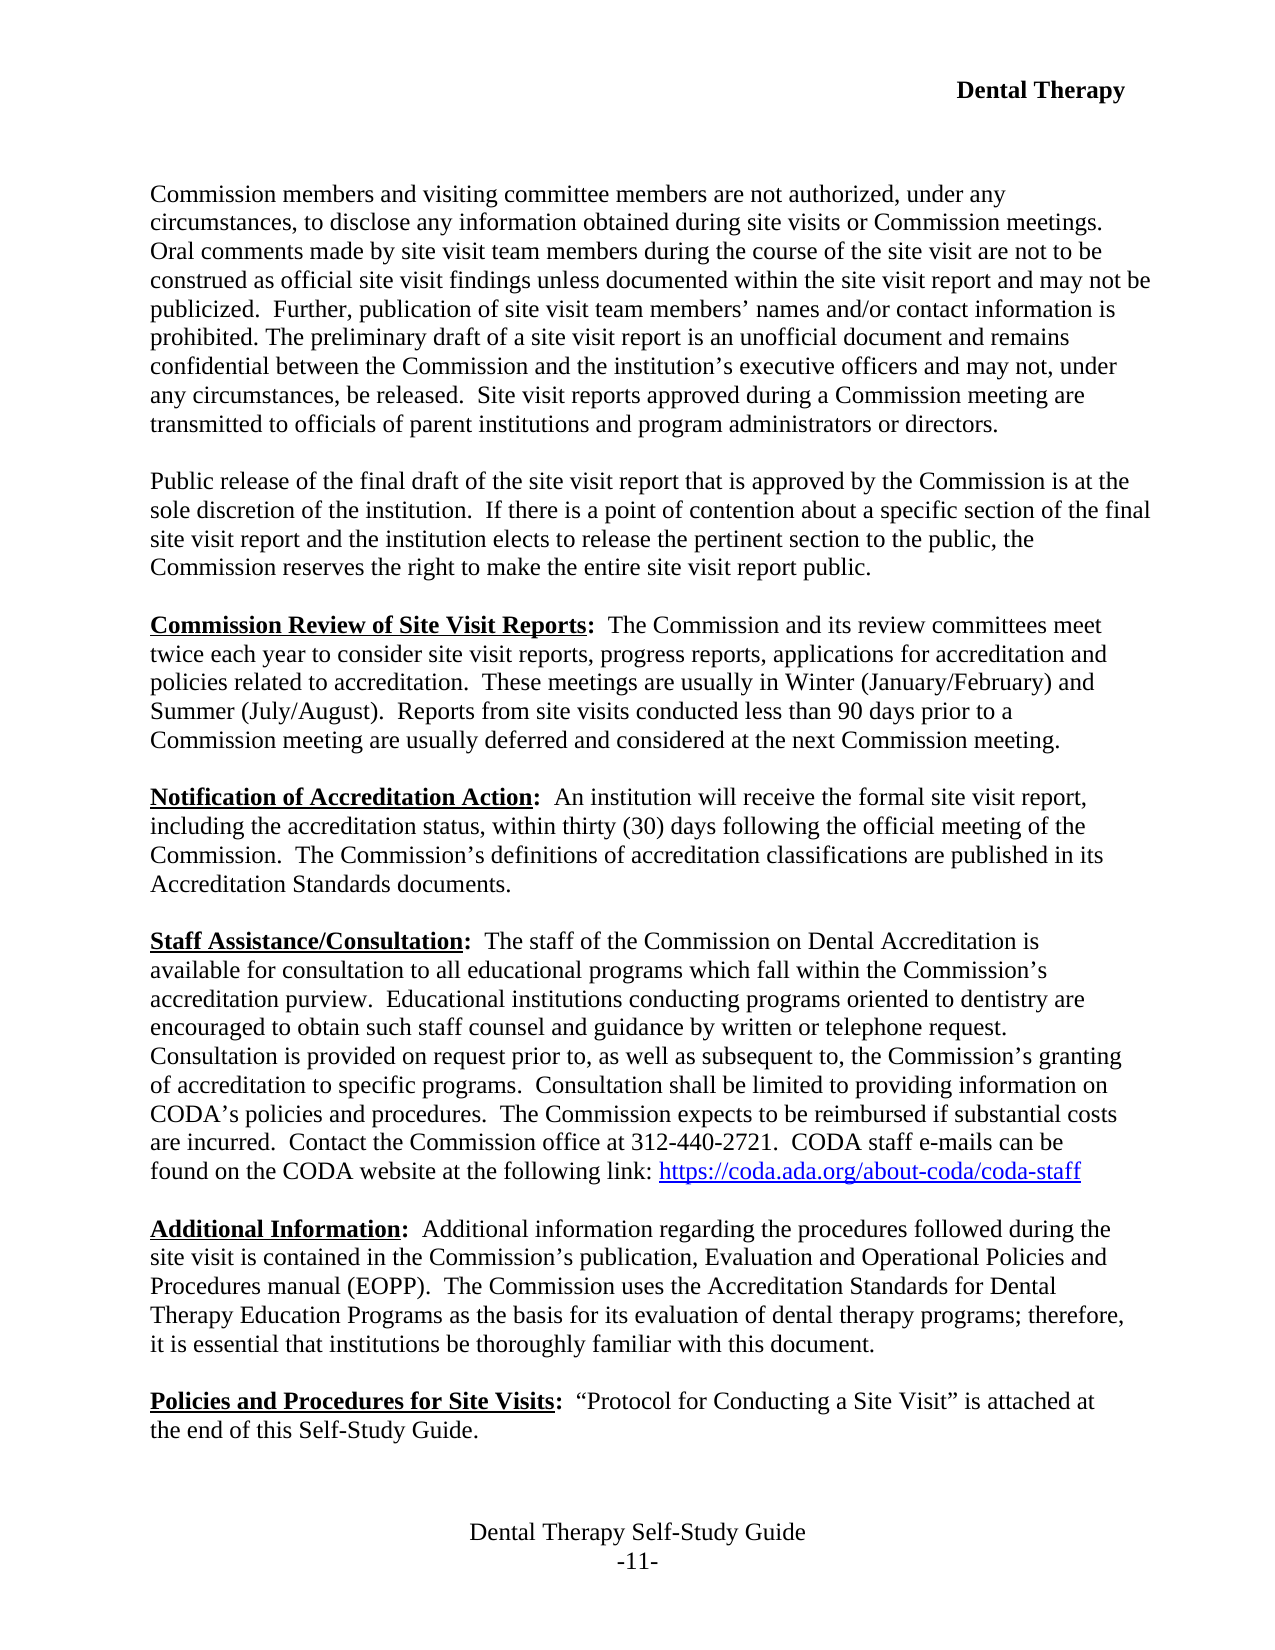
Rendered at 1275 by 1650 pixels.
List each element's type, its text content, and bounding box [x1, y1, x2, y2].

text Staff Assistance/Consultation: The staff of the Commission on Dental Accreditation is available for consultation to all educational programs which fall within the Commission’s accreditation purview. Educational institutions conducting programs oriented to dentistry are encouraged to obtain such staff counsel and guidance by written or telephone request. Consultation is provided on request prior to, as well as subsequent to, the Commission’s granting of accreditation to specific programs. Consultation shall be limited to providing information on CODA’s policies and procedures. The Commission expects to be reimbursed if substantial costs are incurred. Contact the Commission office at 312-440-2721. CODA staff e-mails can be found on the CODA website at the following link: https://coda.ada.org/about-coda/coda-staff [150, 926, 1125, 1185]
text Public release of the final draft of the site visit report that is approved by the Commission is at the sole discretion of the institution. If there is a point of contention about a specific section of the final site visit report and the institution elects to release the pertinent section to the public, the Commission reserves the right to make the entire site visit report public. [150, 466, 1153, 581]
text Additional Information: Additional information regarding the procedures followed during the site visit is contained in the Commission’s publication, Evaluation and Operational Policies and Procedures manual (EOPP). The Commission uses the Accreditation Standards for Dental Therapy Education Programs as the basis for its evaluation of dental therapy programs; therefore, it is essential that institutions be thoroughly familiar with this document. [150, 1214, 1125, 1357]
text Policies and Procedures for Site Visits: “Protocol for Conducting a Site Visit” is attached at the end of this Self-Study Guide. [150, 1386, 1125, 1444]
text Commission Review of Site Visit Reports: The Commission and its review committees meet twice each year to consider site visit reports, progress reports, applications for accreditation and policies related to accreditation. These meetings are usually in Winter (January/February) and Summer (July/August). Reports from site visits conducted less than 90 days prior to a Commission meeting are usually deferred and considered at the next Commission meeting. [150, 610, 1125, 754]
text Notification of Accreditation Action: An institution will receive the formal site visit report, including the accreditation status, within thirty (30) days following the official meeting of the Commission. The Commission’s definitions of accreditation classifications are published in its Accreditation Standards documents. [150, 782, 1125, 897]
text Commission members and visiting committee members are not authorized, under any circumstances, to disclose any information obtained during site visits or Commission meetings. Oral comments made by site visit team members during the course of the site visit are not to be construed as official site visit findings unless documented within the site visit report and may not be publicized. Further, publication of site visit team members’ names and/or contact information is prohibited. The preliminary draft of a site visit report is an unofficial document and remains confidential between the Commission and the institution’s executive officers and may not, under any circumstances, be released. Site visit reports approved during a Commission meeting are transmitted to officials of parent institutions and program administrators or directors. [150, 179, 1153, 437]
